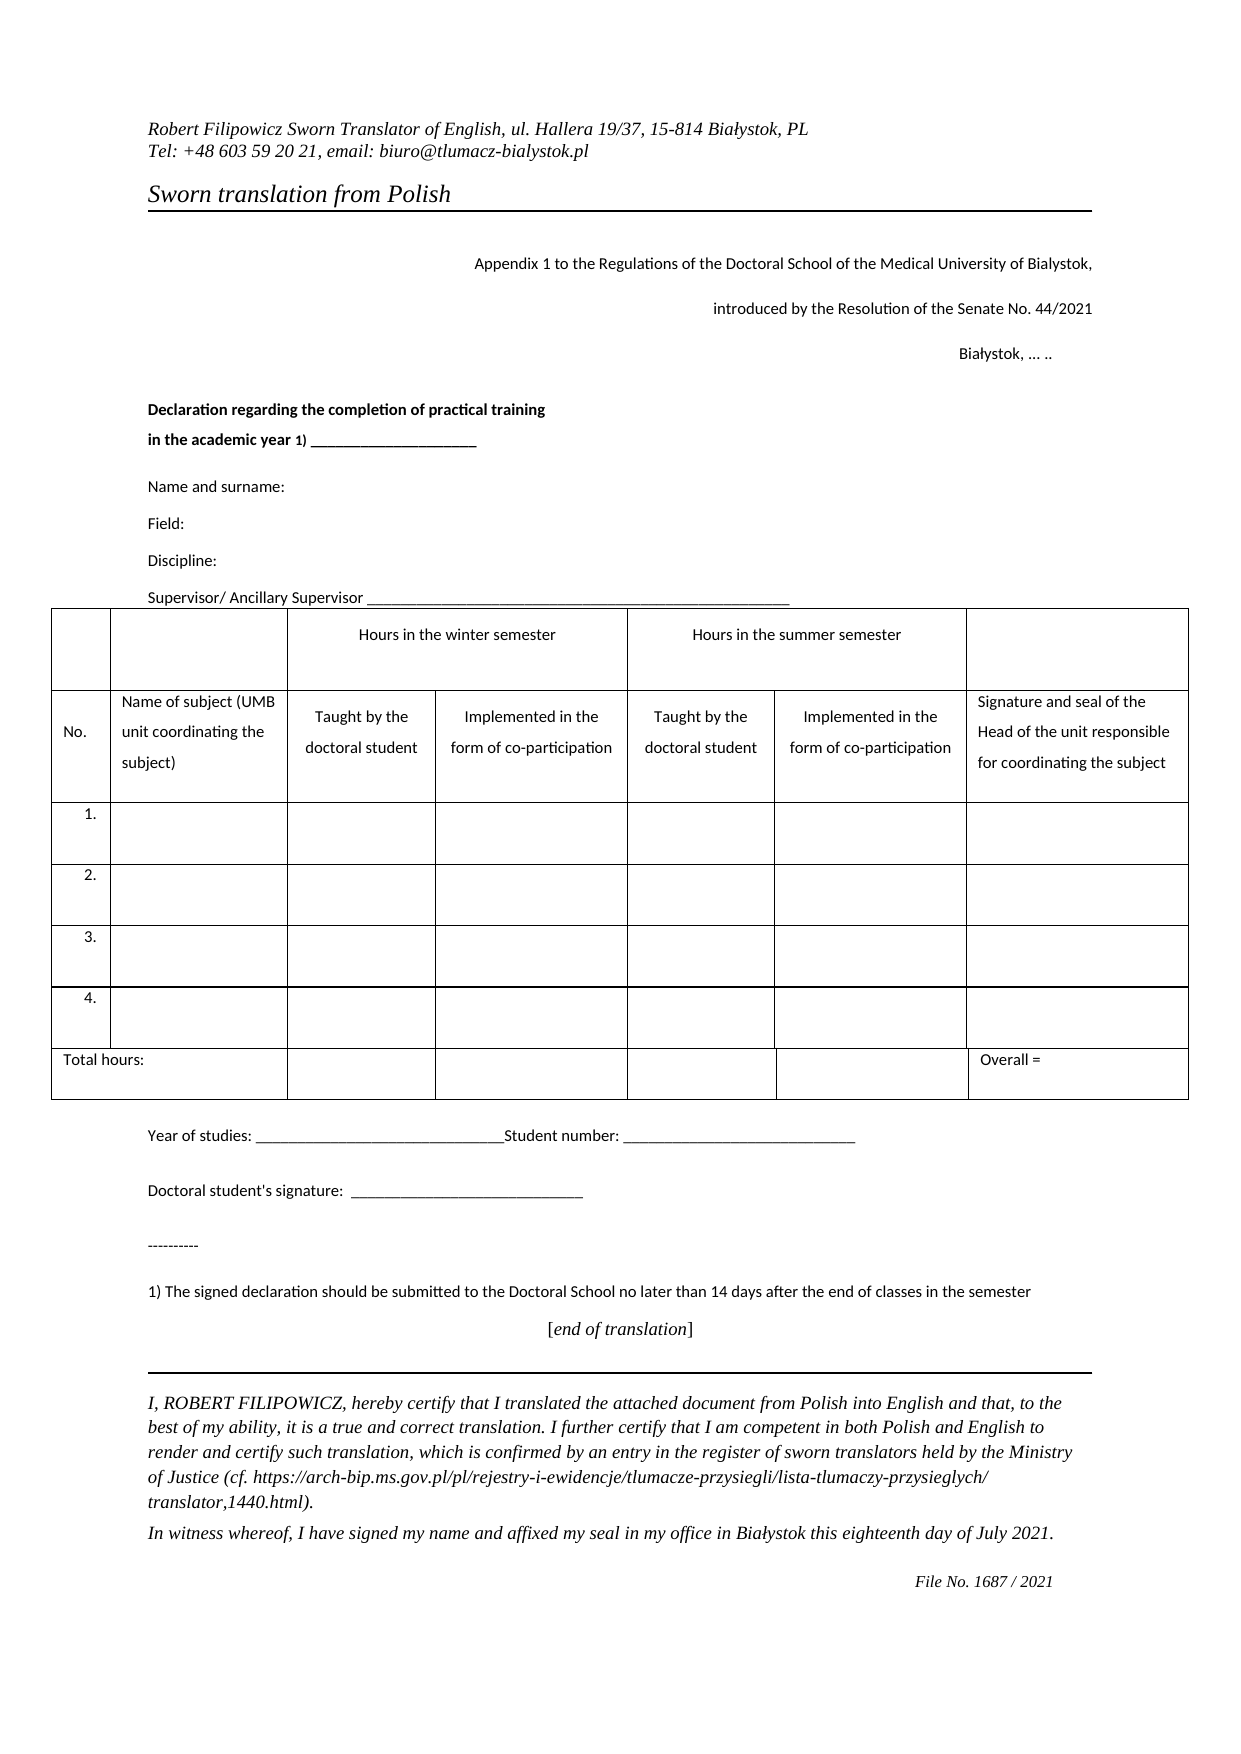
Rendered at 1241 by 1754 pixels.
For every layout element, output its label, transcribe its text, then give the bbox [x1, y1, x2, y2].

text Supervisor/ Ancillary Supervisor ___________________________________________________ [148, 587, 1122, 608]
table_cell [436, 865, 627, 925]
text Doctoral student's signature: ____________________________ [148, 1180, 1122, 1201]
table_cell Implemented in the form of co-participation [775, 691, 966, 802]
table_cell Name of subject (UMB unit coordinating the subject) [111, 691, 287, 802]
table_cell Taught by the doctoral student [288, 691, 435, 802]
text Discipline: [148, 551, 1122, 571]
table_cell [52, 926, 110, 986]
table_cell [628, 865, 774, 925]
table_cell [288, 865, 435, 925]
table_cell [628, 1049, 776, 1099]
table_cell [775, 803, 966, 864]
table_cell [52, 803, 110, 864]
table_cell [775, 926, 966, 986]
table_cell [775, 865, 966, 925]
table_cell [52, 988, 110, 1048]
table_cell [111, 926, 287, 986]
table_cell [288, 926, 435, 986]
table_cell [628, 926, 774, 986]
table_cell [436, 803, 627, 864]
table_cell [967, 865, 1188, 925]
text Tel: +48 603 59 20 21, email: biuro@tlumacz-bialystok.pl [148, 140, 1092, 161]
text File No. 1687 / 2021 [148, 1572, 1092, 1591]
text ---------- [148, 1236, 1122, 1256]
table_cell [628, 988, 774, 1048]
title Declaration regarding the completion of practical training [148, 399, 1092, 419]
table_cell [775, 988, 966, 1048]
table_cell [111, 865, 287, 925]
table_cell [967, 803, 1188, 864]
table_cell [436, 1049, 627, 1099]
table_header [967, 609, 1188, 690]
table_cell [111, 988, 287, 1048]
table_cell [288, 803, 435, 864]
text [end of translation] [148, 1318, 1092, 1339]
table_cell [628, 803, 774, 864]
table_cell [967, 988, 1188, 1048]
text in the academic year 1) ____________________ [148, 429, 1092, 450]
text I, ROBERT FILIPOWICZ, hereby certify that I translated the attached document from Polish into English and that, to the best of my ability, it is a true and correct translation. I further certify that I am competent in both Polish and English to render and certify such translation, which is confirmed by an entry in the register of sworn translators held by the Ministry of Justice (cf. https://arch-bip.ms.gov.pl/pl/rejestry-i-ewidencje/tlumacze-przysiegli/lista-tlumaczy-przysieglych/translator,1440.html). [148, 1392, 1092, 1512]
text Name and surname: [148, 477, 1122, 497]
table_header Hours in the winter semester [288, 609, 627, 690]
text 1) The signed declaration should be submitted to the Doctoral School no later than 14 days after the end of classes in the semester [148, 1281, 1122, 1301]
table_cell No. [52, 691, 110, 802]
table_cell [111, 803, 287, 864]
table_cell Overall = [969, 1049, 1188, 1099]
table_header Hours in the summer semester [628, 609, 966, 690]
table_cell [436, 988, 627, 1048]
table_cell [288, 988, 435, 1048]
table_header [111, 609, 287, 690]
text Robert Filipowicz Sworn Translator of English, ul. Hallera 19/37, 15-814 Białystok, PL [148, 118, 1092, 140]
table_cell Taught by the doctoral student [628, 691, 774, 802]
text Year of studies: ______________________________Student number: ____________________________ [148, 1125, 1122, 1145]
text Białystok, ... .. [148, 344, 1092, 364]
text Field: [148, 513, 1122, 534]
text introduced by the Resolution of the Senate No. 44/2021 [148, 298, 1092, 319]
table_cell Implemented in the form of co-participation [436, 691, 627, 802]
table_cell [777, 1049, 968, 1099]
text Sworn translation from Polish [148, 179, 1092, 210]
table_cell [967, 926, 1188, 986]
text In witness whereof, I have signed my name and affixed my seal in my office in Białystok this eighteenth day of July 2021. [148, 1522, 1092, 1543]
text Appendix 1 to the Regulations of the Doctoral School of the Medical University of Bialystok, [148, 253, 1092, 273]
table_cell [436, 926, 627, 986]
table_cell [52, 865, 110, 925]
table_cell Total hours: [52, 1049, 287, 1099]
table_header [52, 609, 110, 690]
table_cell Signature and seal of the Head of the unit responsible for coordinating the subject [967, 691, 1188, 802]
table_cell [288, 1049, 435, 1099]
